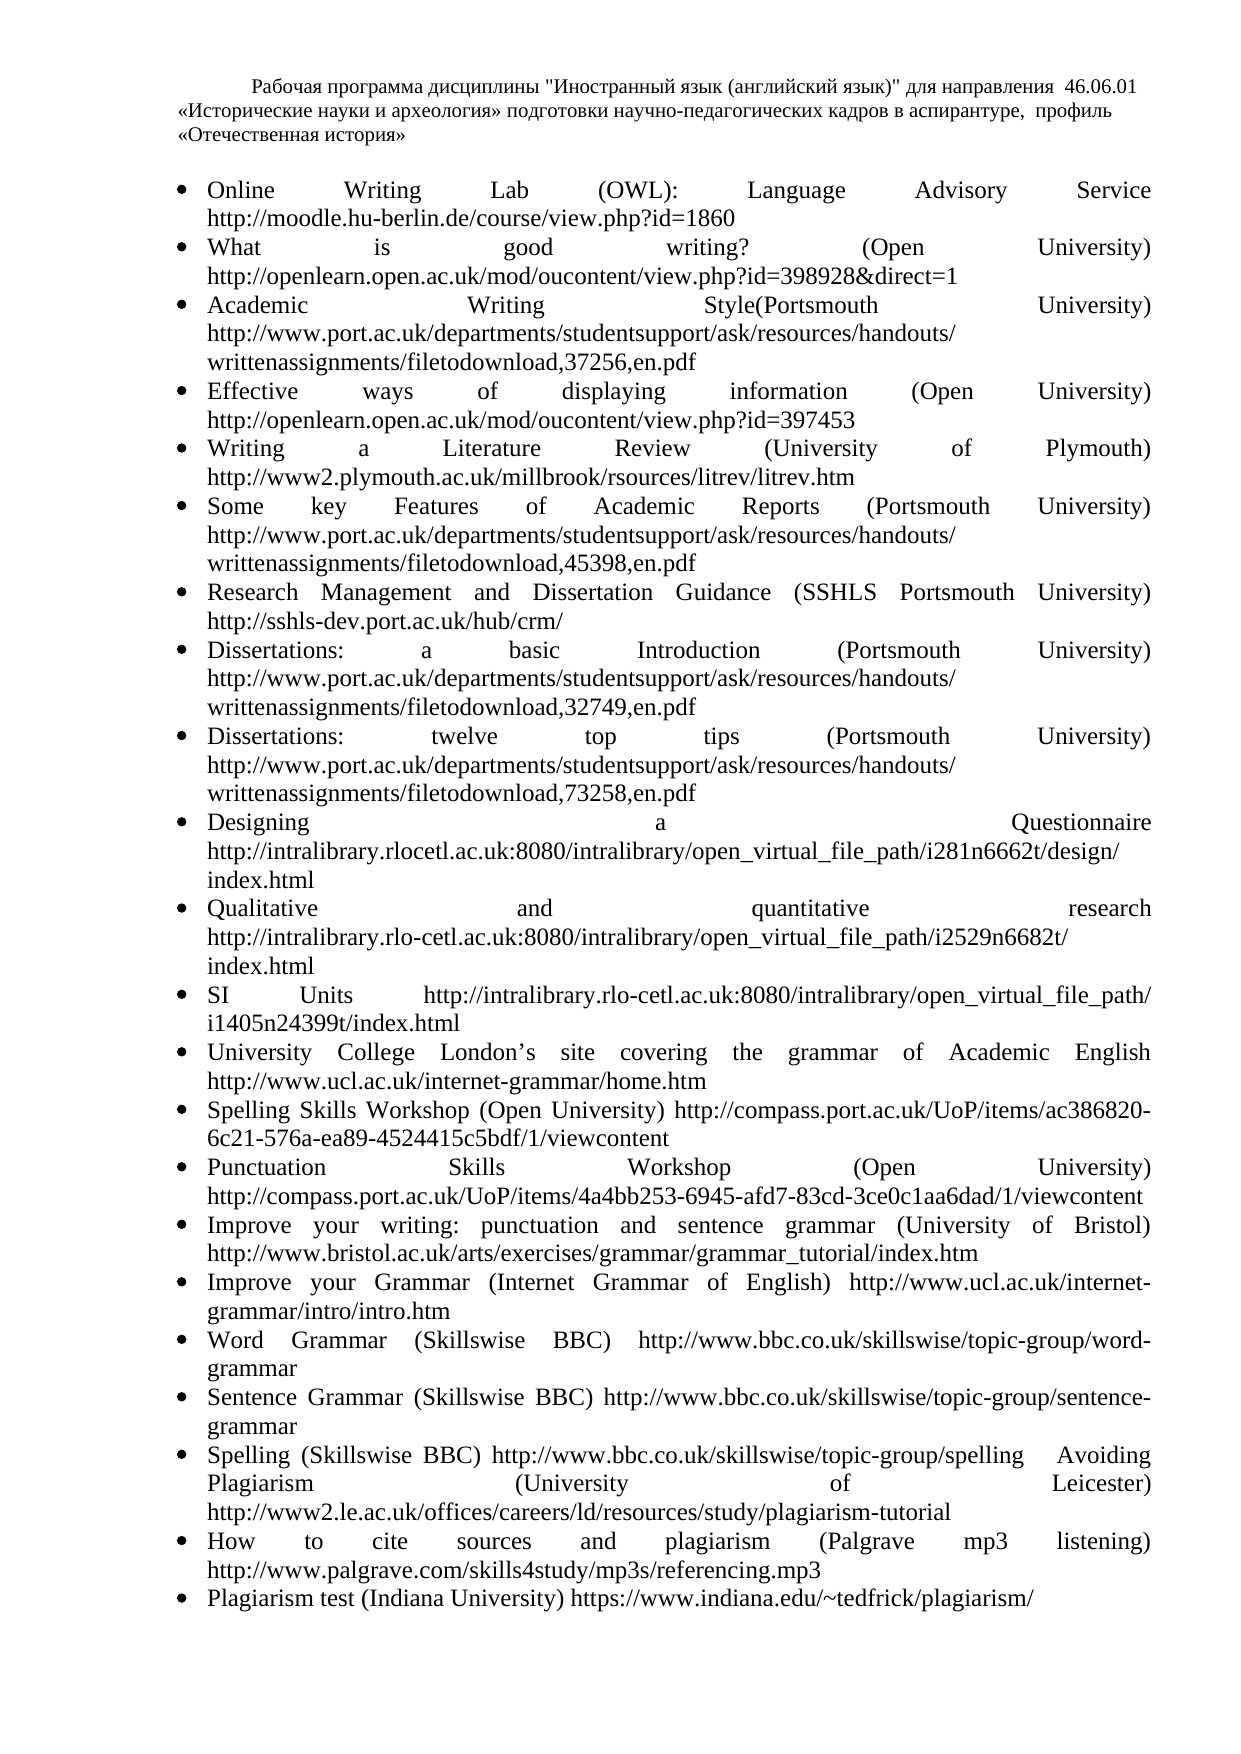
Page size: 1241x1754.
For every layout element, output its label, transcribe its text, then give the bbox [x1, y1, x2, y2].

list What is good writing? (Open University) http://openlearn.open.ac.uk/mod/oucontent/view.php?id=398928&direct=1 [177, 232, 1152, 290]
list Plagiarism test (Indiana University) https://www.indiana.edu/~tedfrick/plagiarism/ [177, 1583, 1152, 1612]
list Effective ways of displaying information (Open University) http://openlearn.open.ac.uk/mod/oucontent/view.php?id=397453 [177, 376, 1152, 433]
list Spelling (Skillswise BBC) http://www.bbc.co.uk/skillswise/topic-group/spelling Avoiding Plagiarism (University of Leicester) http://www2.le.ac.uk/offices/careers/ld/resources/study/plagiarism-tutorial [177, 1440, 1152, 1526]
list Spelling Skills Workshop (Open University) http://compass.port.ac.uk/UoP/items/ac386820-6c21-576a-ea89-4524415c5bdf/1/viewcontent [177, 1095, 1152, 1152]
list Dissertations: twelve top tips (Portsmouth University) http://www.port.ac.uk/departments/studentsupport/ask/resources/handouts/writtenassignments/filetodownload,73258,en.pdf [177, 721, 1152, 807]
list Sentence Grammar (Skillswise BBC) http://www.bbc.co.uk/skillswise/topic-group/sentence-grammar [177, 1382, 1152, 1440]
list Word Grammar (Skillswise BBC) http://www.bbc.co.uk/skillswise/topic-group/word-grammar [177, 1325, 1152, 1382]
list Designing a Questionnaire http://intralibrary.rlocetl.ac.uk:8080/intralibrary/open_virtual_file_path/i281n6662t/design/index.html [177, 807, 1152, 893]
list Dissertations: a basic Introduction (Portsmouth University) http://www.port.ac.uk/departments/studentsupport/ask/resources/handouts/writtenassignments/filetodownload,32749,en.pdf [177, 635, 1152, 721]
list SI Units http://intralibrary.rlo-cetl.ac.uk:8080/intralibrary/open_virtual_file_path/i1405n24399t/index.html [177, 980, 1152, 1037]
list Research Management and Dissertation Guidance (SSHLS Portsmouth University) http://sshls-dev.port.ac.uk/hub/crm/ [177, 577, 1152, 635]
list Some key Features of Academic Reports (Portsmouth University) http://www.port.ac.uk/departments/studentsupport/ask/resources/handouts/writtenassignments/filetodownload,45398,en.pdf [177, 491, 1152, 577]
list Improve your Grammar (Internet Grammar of English) http://www.ucl.ac.uk/internet-grammar/intro/intro.htm [177, 1267, 1152, 1325]
list Punctuation Skills Workshop (Open University) http://compass.port.ac.uk/UoP/items/4a4bb253-6945-afd7-83cd-3ce0c1aa6dad/1/viewcontent [177, 1152, 1152, 1210]
list Online Writing Lab (OWL): Language Advisory Service http://moodle.hu-berlin.de/course/view.php?id=1860 [177, 175, 1152, 232]
list Academic Writing Style(Portsmouth University) http://www.port.ac.uk/departments/studentsupport/ask/resources/handouts/writtenassignments/filetodownload,37256,en.pdf [177, 290, 1152, 376]
list Improve your writing: punctuation and sentence grammar (University of Bristol) http://www.bristol.ac.uk/arts/exercises/grammar/grammar_tutorial/index.htm [177, 1210, 1152, 1267]
list Qualitative and quantitative research http://intralibrary.rlo-cetl.ac.uk:8080/intralibrary/open_virtual_file_path/i2529n6682t/index.html [177, 893, 1152, 980]
list Writing a Literature Review (University of Plymouth) http://www2.plymouth.ac.uk/millbrook/rsources/litrev/litrev.htm [177, 433, 1152, 491]
list University College London’s site covering the grammar of Academic English http://www.ucl.ac.uk/internet-grammar/home.htm [177, 1037, 1152, 1095]
list How to cite sources and plagiarism (Palgrave mp3 listening) http://www.palgrave.com/skills4study/mp3s/referencing.mp3 [177, 1526, 1152, 1583]
